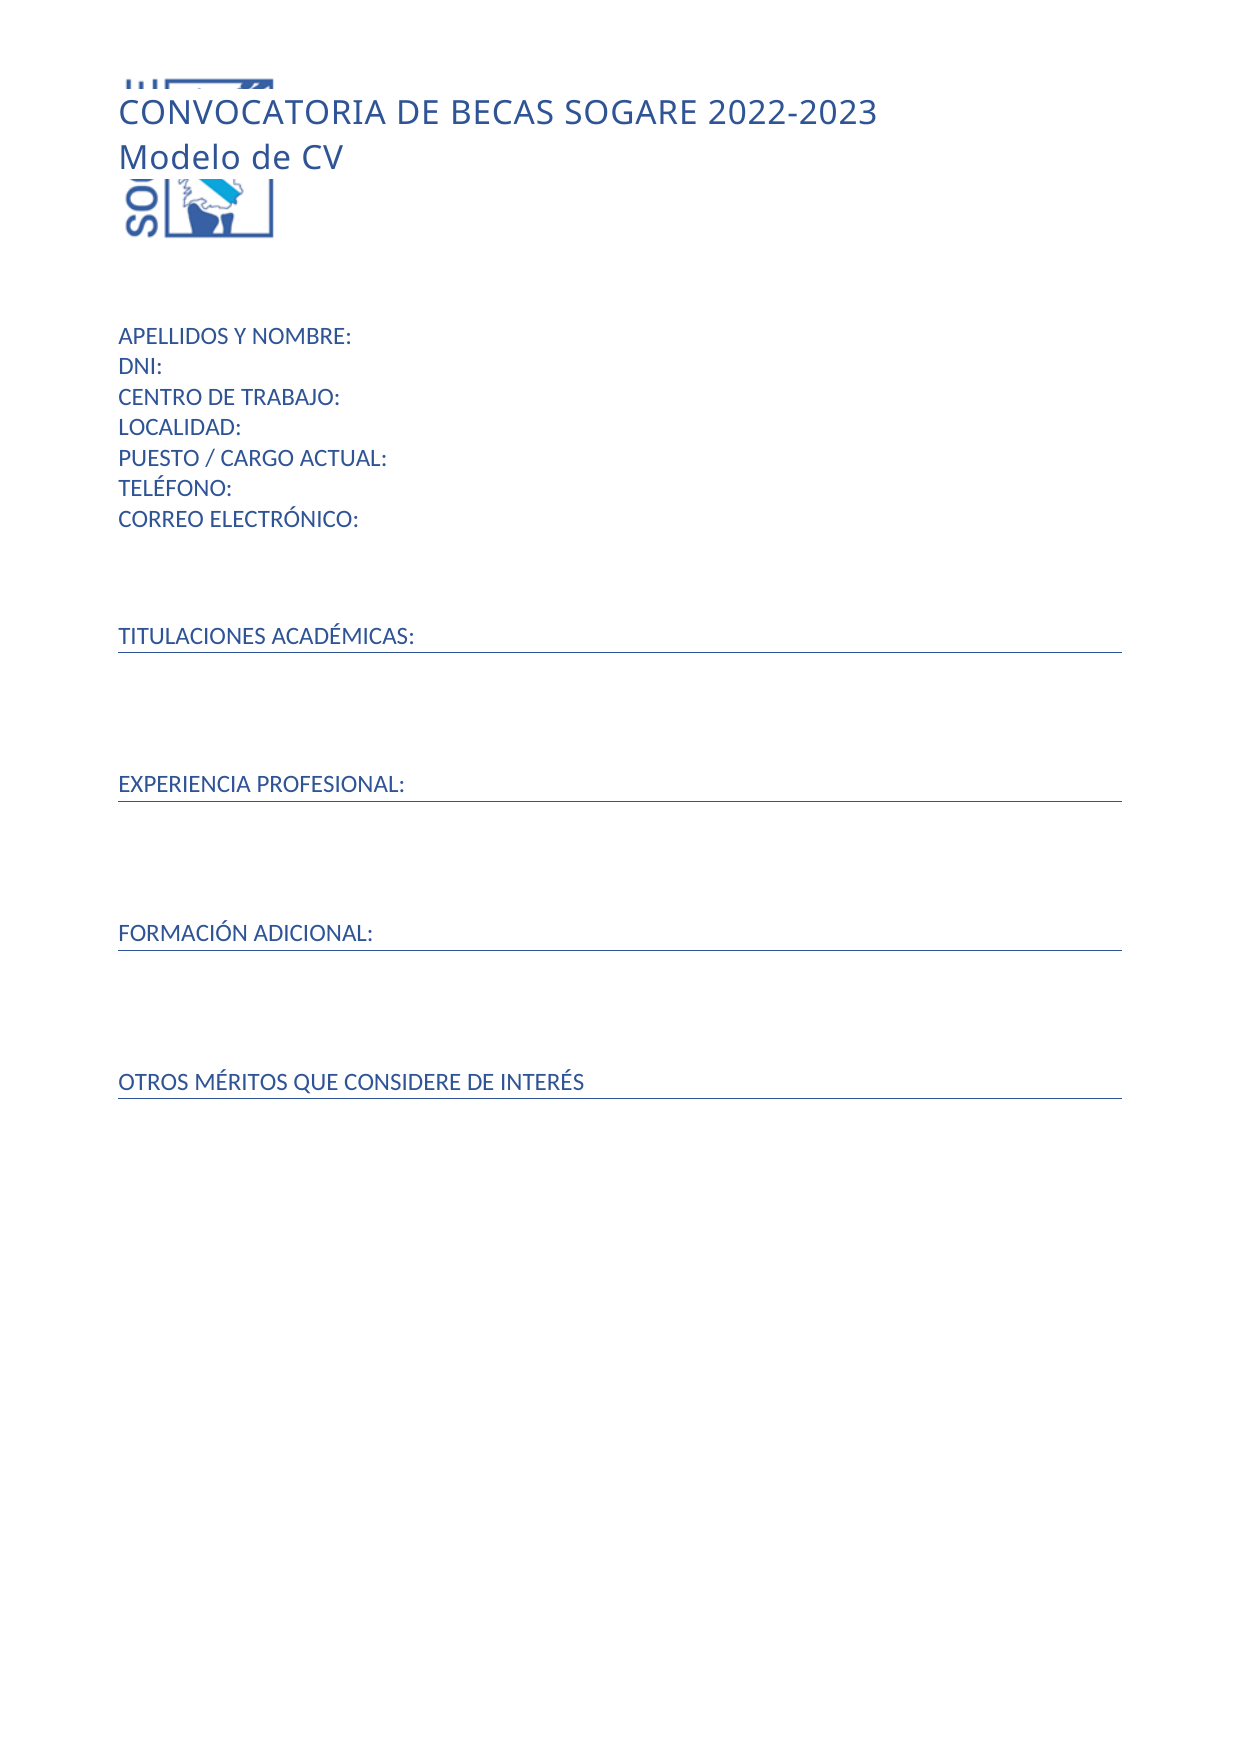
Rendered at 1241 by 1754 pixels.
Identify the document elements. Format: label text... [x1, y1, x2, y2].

text CENTRO DE TRABAJO: [118, 381, 1122, 411]
picture [118, 179, 284, 253]
text FORMACIÓN ADICIONAL: [118, 917, 1122, 950]
text PUESTO / CARGO ACTUAL: [118, 442, 1122, 472]
text APELLIDOS Y NOMBRE: [118, 320, 1122, 350]
text CORREO ELECTRÓNICO: [118, 503, 1122, 533]
text DNI: [118, 350, 1122, 381]
picture [118, 59, 284, 89]
text EXPERIENCIA PROFESIONAL: [118, 768, 1122, 801]
text LOCALIDAD: [118, 411, 1122, 442]
text TELÉFONO: [118, 472, 1122, 503]
text OTROS MÉRITOS QUE CONSIDERE DE INTERÉS [118, 1066, 1122, 1098]
text TITULACIONES ACADÉMICAS: [118, 620, 1122, 652]
